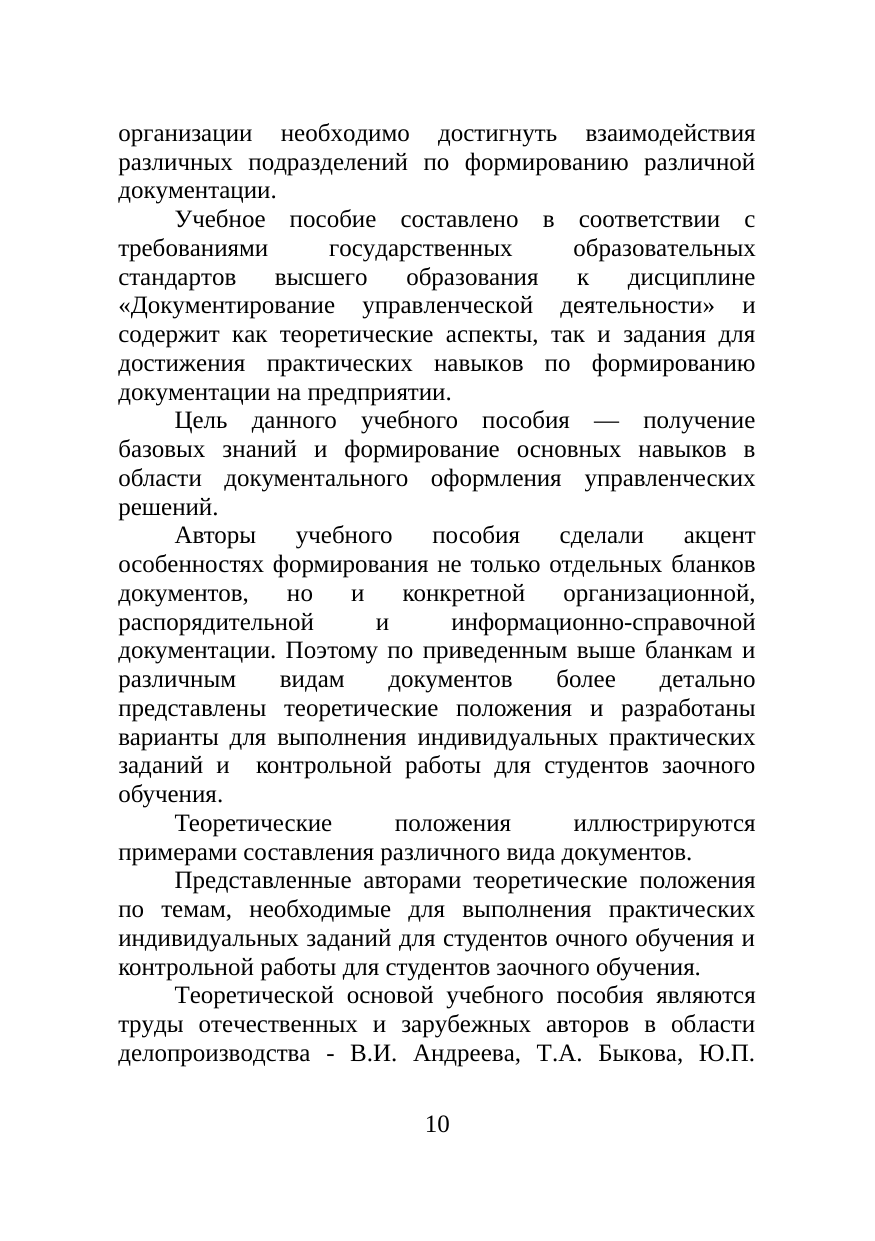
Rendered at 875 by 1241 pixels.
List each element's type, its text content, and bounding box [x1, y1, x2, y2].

text Представленные авторами теоретические положения по темам, необходимые для выполнения практических индивидуальных заданий для студентов очного обучения и контрольной работы для студентов заочного обучения. [118, 866, 756, 981]
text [118, 118, 756, 204]
text Теоретические положения иллюстрируются примерами составления различного вида документов. [118, 808, 756, 866]
text Авторы учебного пособия сделали акцент особенностях формирования не только отдельных бланков документов, но и конкретной организационной, распорядительной и информационно-справочной документации. Поэтому по приведенным выше бланкам и различным видам документов более детально представлены теоретические положения и разработаны варианты для выполнения индивидуальных практических заданий и контрольной работы для студентов заочного обучения. [118, 521, 756, 808]
text Учебное пособие составлено в соответствии с требованиями государственных образовательных стандартов высшего образования к дисциплине «Документирование управленческой деятельности» и содержит как теоретические аспекты, так и задания для достижения практических навыков по формированию документации на предприятии. [118, 204, 756, 406]
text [118, 981, 756, 1067]
text Цель данного учебного пособия — получение базовых знаний и формирование основных навыков в области документального оформления управленческих решений. [118, 406, 756, 521]
